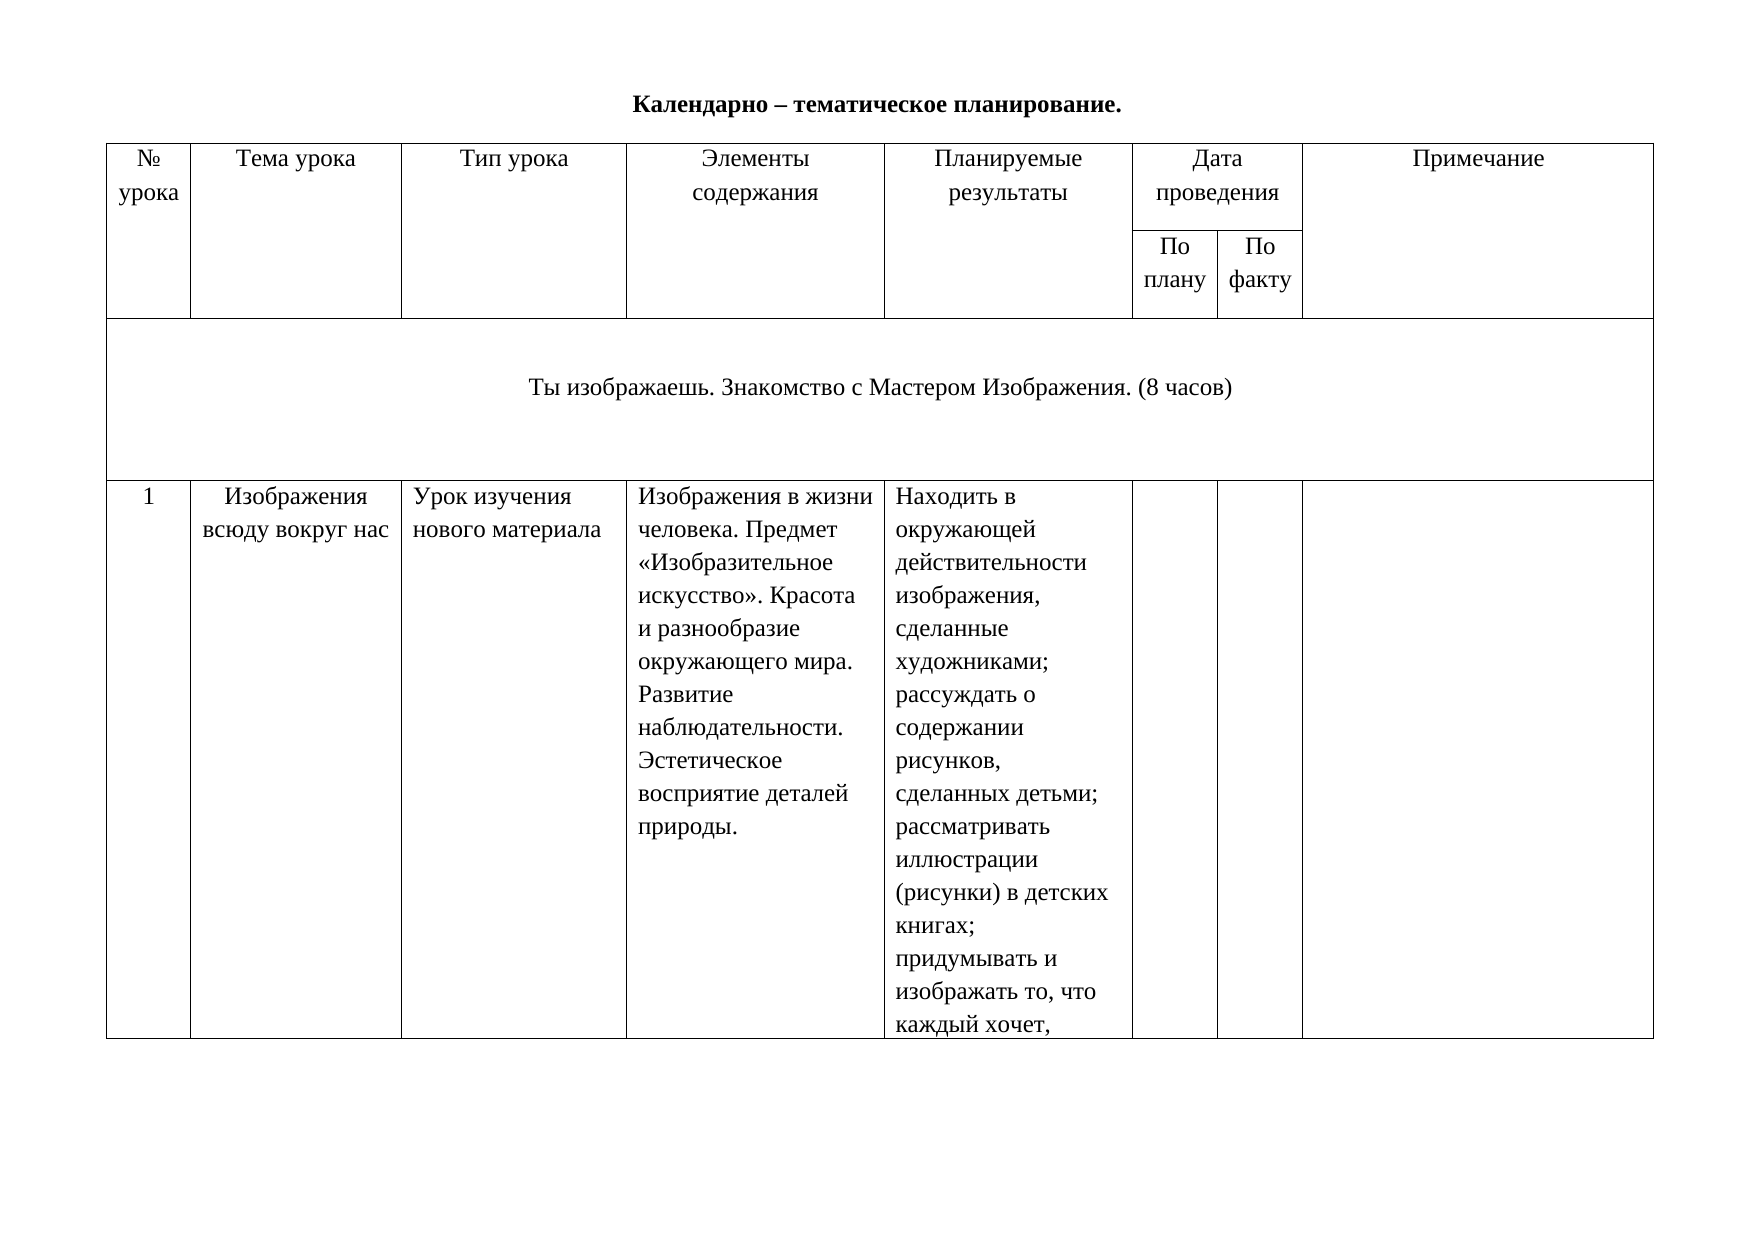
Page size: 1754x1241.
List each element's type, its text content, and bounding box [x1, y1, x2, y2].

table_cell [402, 481, 626, 1038]
table_cell [1303, 481, 1653, 1038]
table_header Тип урока [402, 144, 626, 317]
table_header Элементы содержания [627, 144, 884, 317]
table_header № урока [107, 144, 190, 317]
table_header Примечание [1303, 144, 1653, 317]
text Календарно – тематическое планирование. [118, 89, 1636, 117]
table_header Дата проведения [1133, 144, 1302, 230]
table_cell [191, 481, 401, 1038]
table_header Тема урока [191, 144, 401, 317]
table_cell [1218, 481, 1302, 1038]
table_cell [1133, 481, 1217, 1038]
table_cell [885, 481, 1132, 1038]
table_cell По плану [1133, 231, 1217, 317]
table_cell По факту [1218, 231, 1302, 317]
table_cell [627, 481, 884, 1038]
table_header Планируемые результаты [885, 144, 1132, 317]
table_cell Ты изображаешь. Знакомство с Мастером Изображения. (8 часов) [107, 319, 1653, 480]
table_cell 1 [107, 481, 190, 1038]
